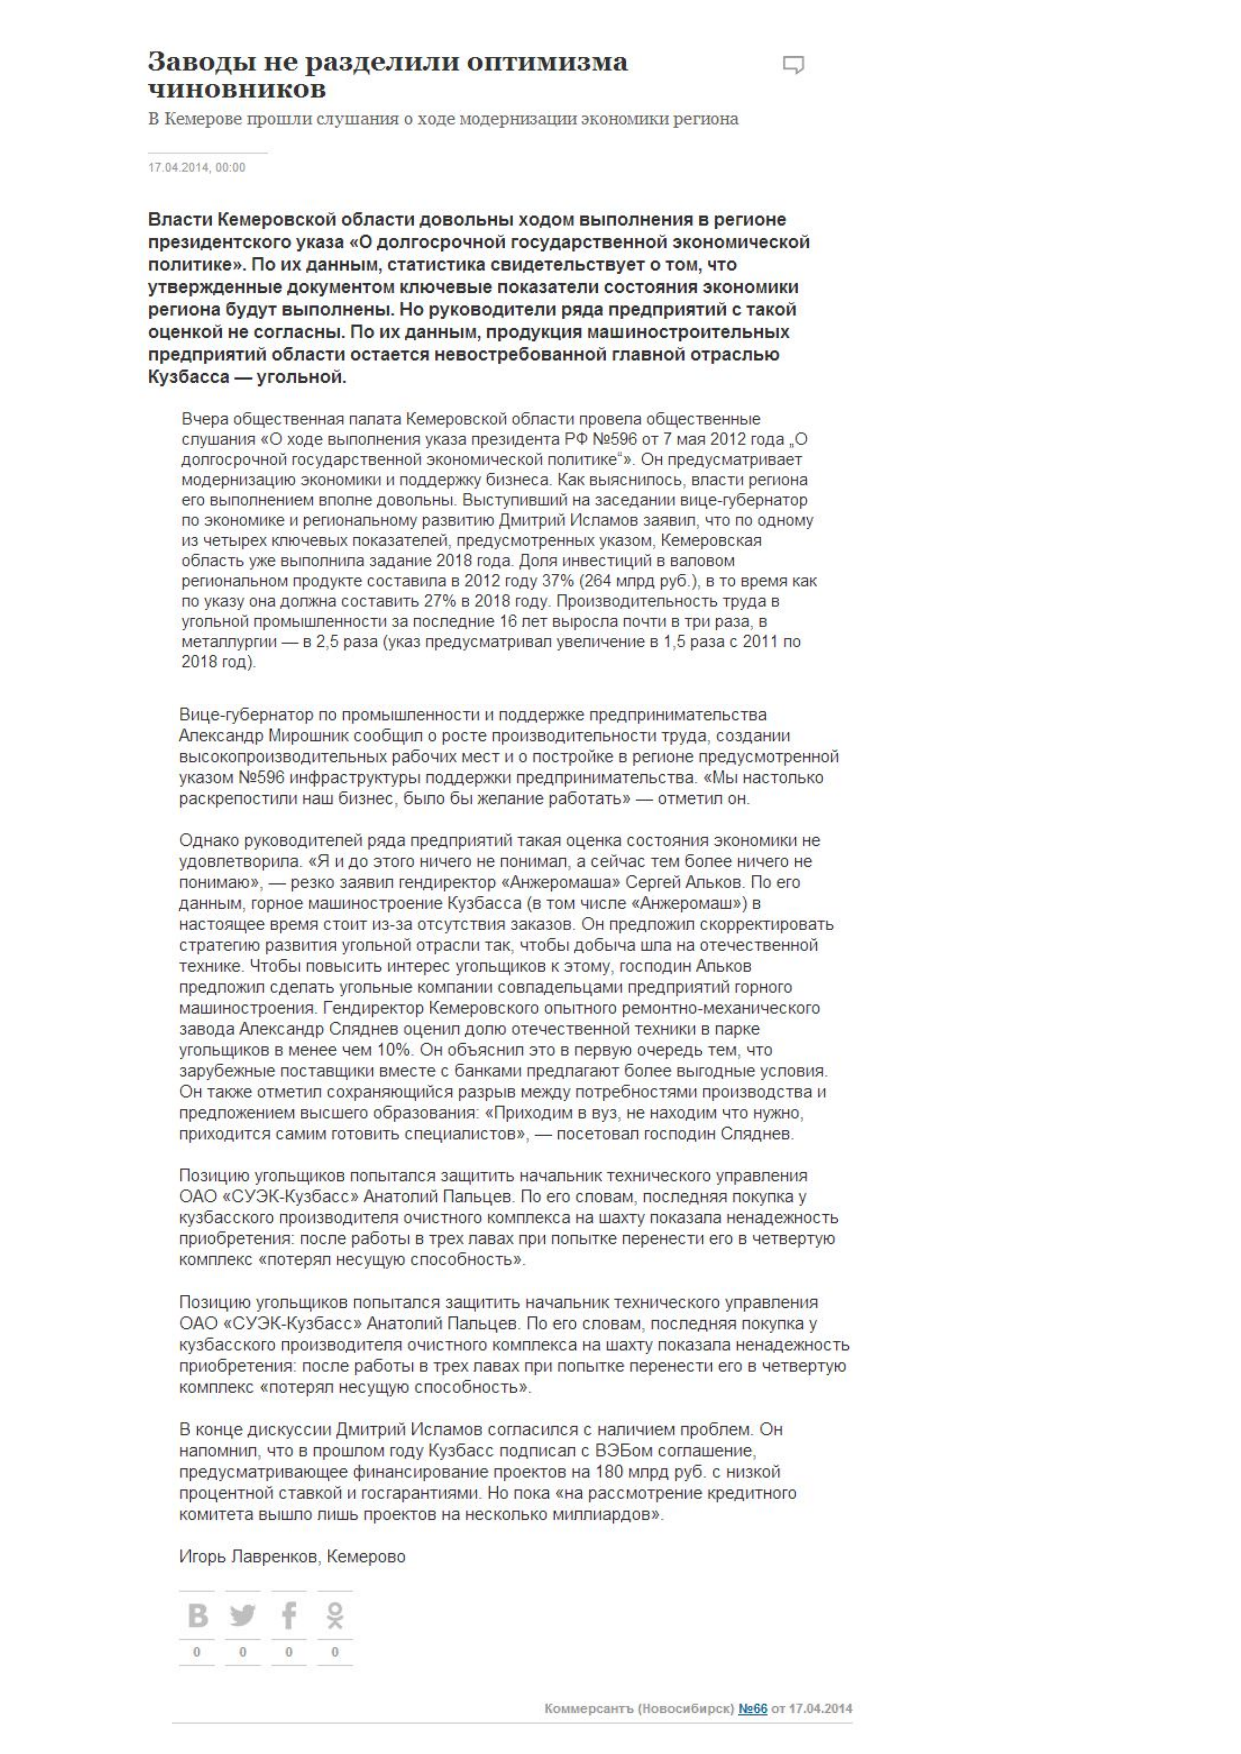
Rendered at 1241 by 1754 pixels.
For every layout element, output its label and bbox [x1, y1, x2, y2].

picture [171, 1287, 861, 1732]
picture [139, 38, 826, 682]
picture [171, 704, 852, 1278]
